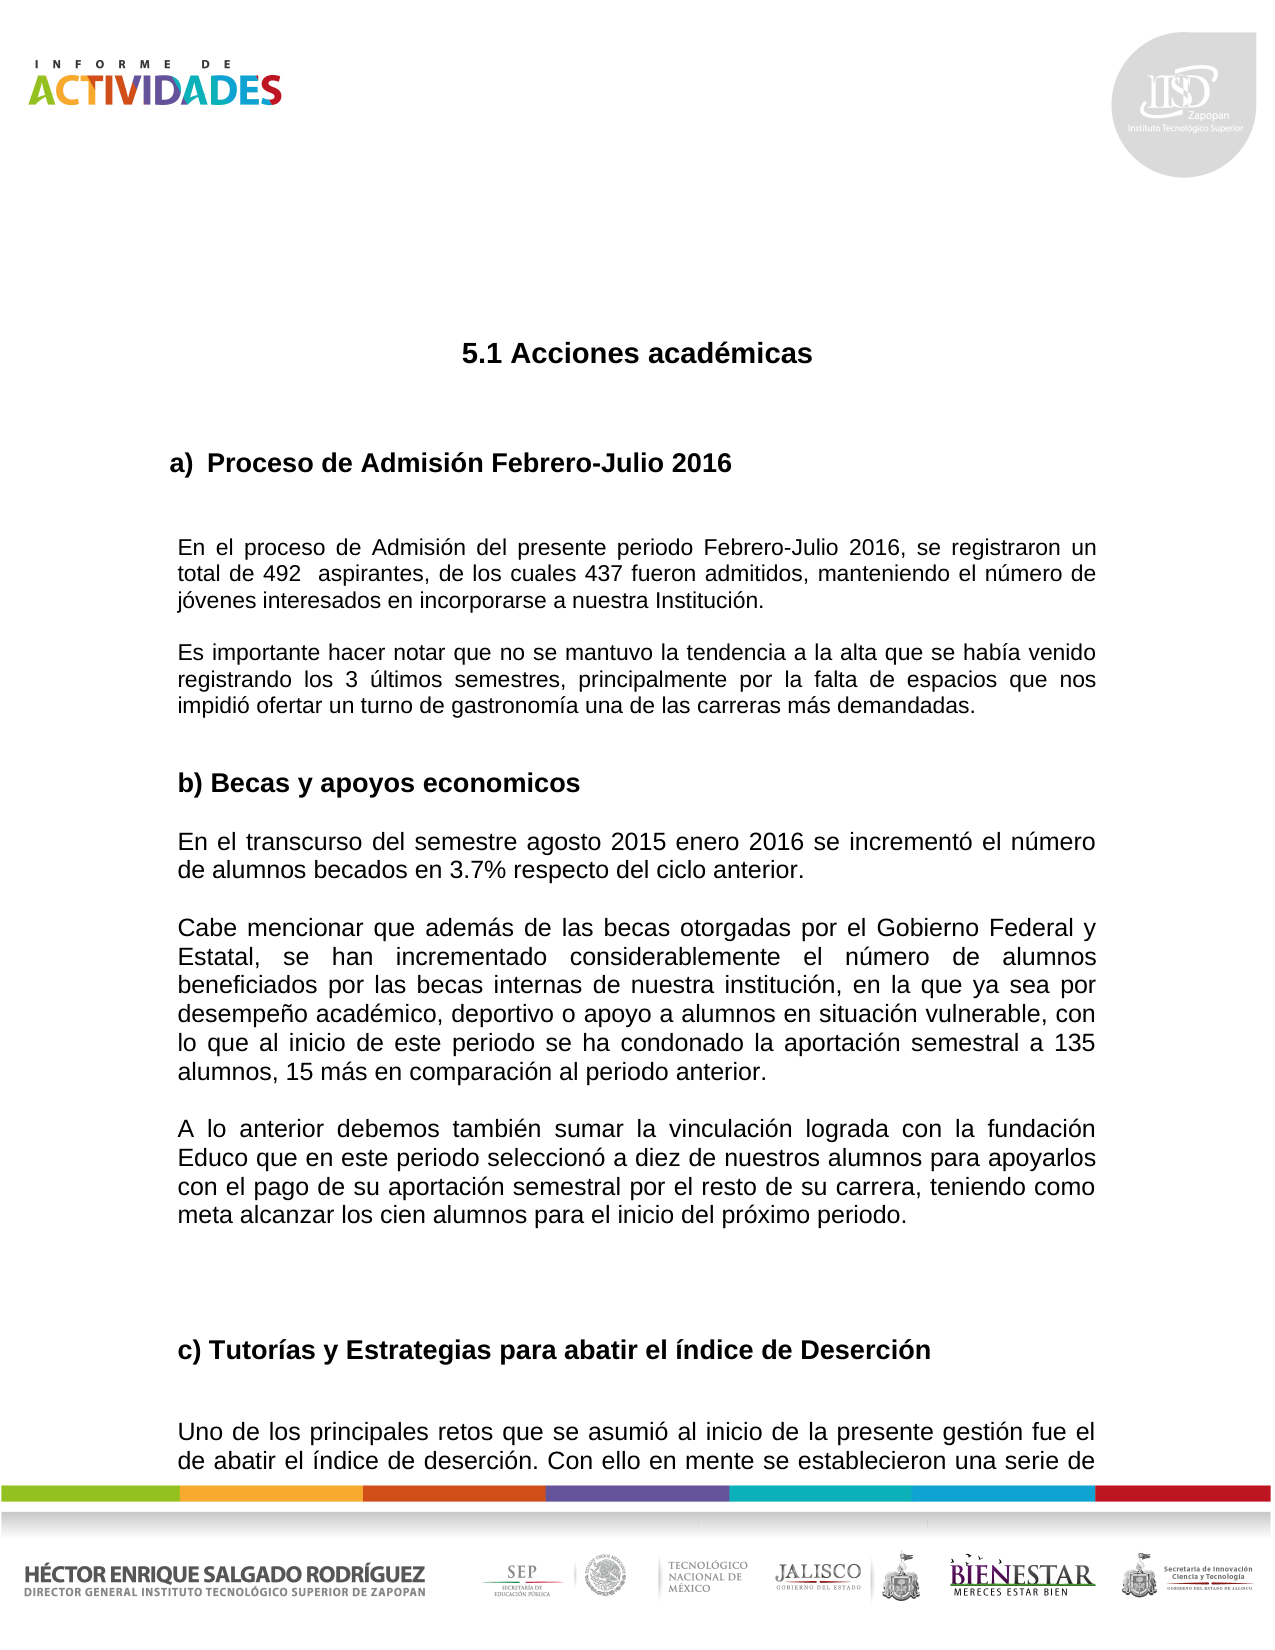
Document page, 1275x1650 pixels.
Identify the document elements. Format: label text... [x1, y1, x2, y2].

picture [0, 1483, 1271, 1647]
picture [0, 17, 1271, 189]
text A lo anterior debemos también sumar la vinculación lograda con la fundación Educo que en este periodo seleccionó a diez de nuestros alumnos para apoyarlos con el pago de su aportación semestral por el resto de su carrera, teniendo como meta alcanzar los cien alumnos para el inicio del próximo periodo. [177, 1114, 1098, 1229]
text En el transcurso del semestre agosto 2015 enero 2016 se incrementó el número de alumnos becados en 3.7% respecto del ciclo anterior. [177, 826, 1098, 884]
text Es importante hacer notar que no se mantuvo la tendencia a la alta que se había venido registrando los 3 últimos semestres, principalmente por la falta de espacios que nos impidió ofertar un turno de gastronomía una de las carreras más demandadas. [177, 639, 1098, 718]
text Cabe mencionar que además de las becas otorgadas por el Gobierno Federal y Estatal, se han incrementado considerablemente el número de alumnos beneficiados por las becas internas de nuestra institución, en la que ya sea por desempeño académico, deportivo o apoyo a alumnos en situación vulnerable, con lo que al inicio de este periodo se ha condonado la aportación semestral a 135 alumnos, 15 más en comparación al periodo anterior. [177, 913, 1098, 1085]
subtitle Proceso de Admisión Febrero-Julio 2016 [169, 447, 1098, 478]
text En el proceso de Admisión del presente periodo Febrero-Julio 2016, se registraron un total de 492 aspirantes, de los cuales 437 fueron admitidos, manteniendo el número de jóvenes interesados en incorporarse a nuestra Institución. [177, 534, 1098, 613]
subtitle b) Becas y apoyos economicos [177, 767, 1098, 798]
subtitle c) Tutorías y Estrategias para abatir el índice de Deserción [177, 1334, 1098, 1365]
subtitle 5.1 Acciones académicas [177, 336, 1098, 370]
